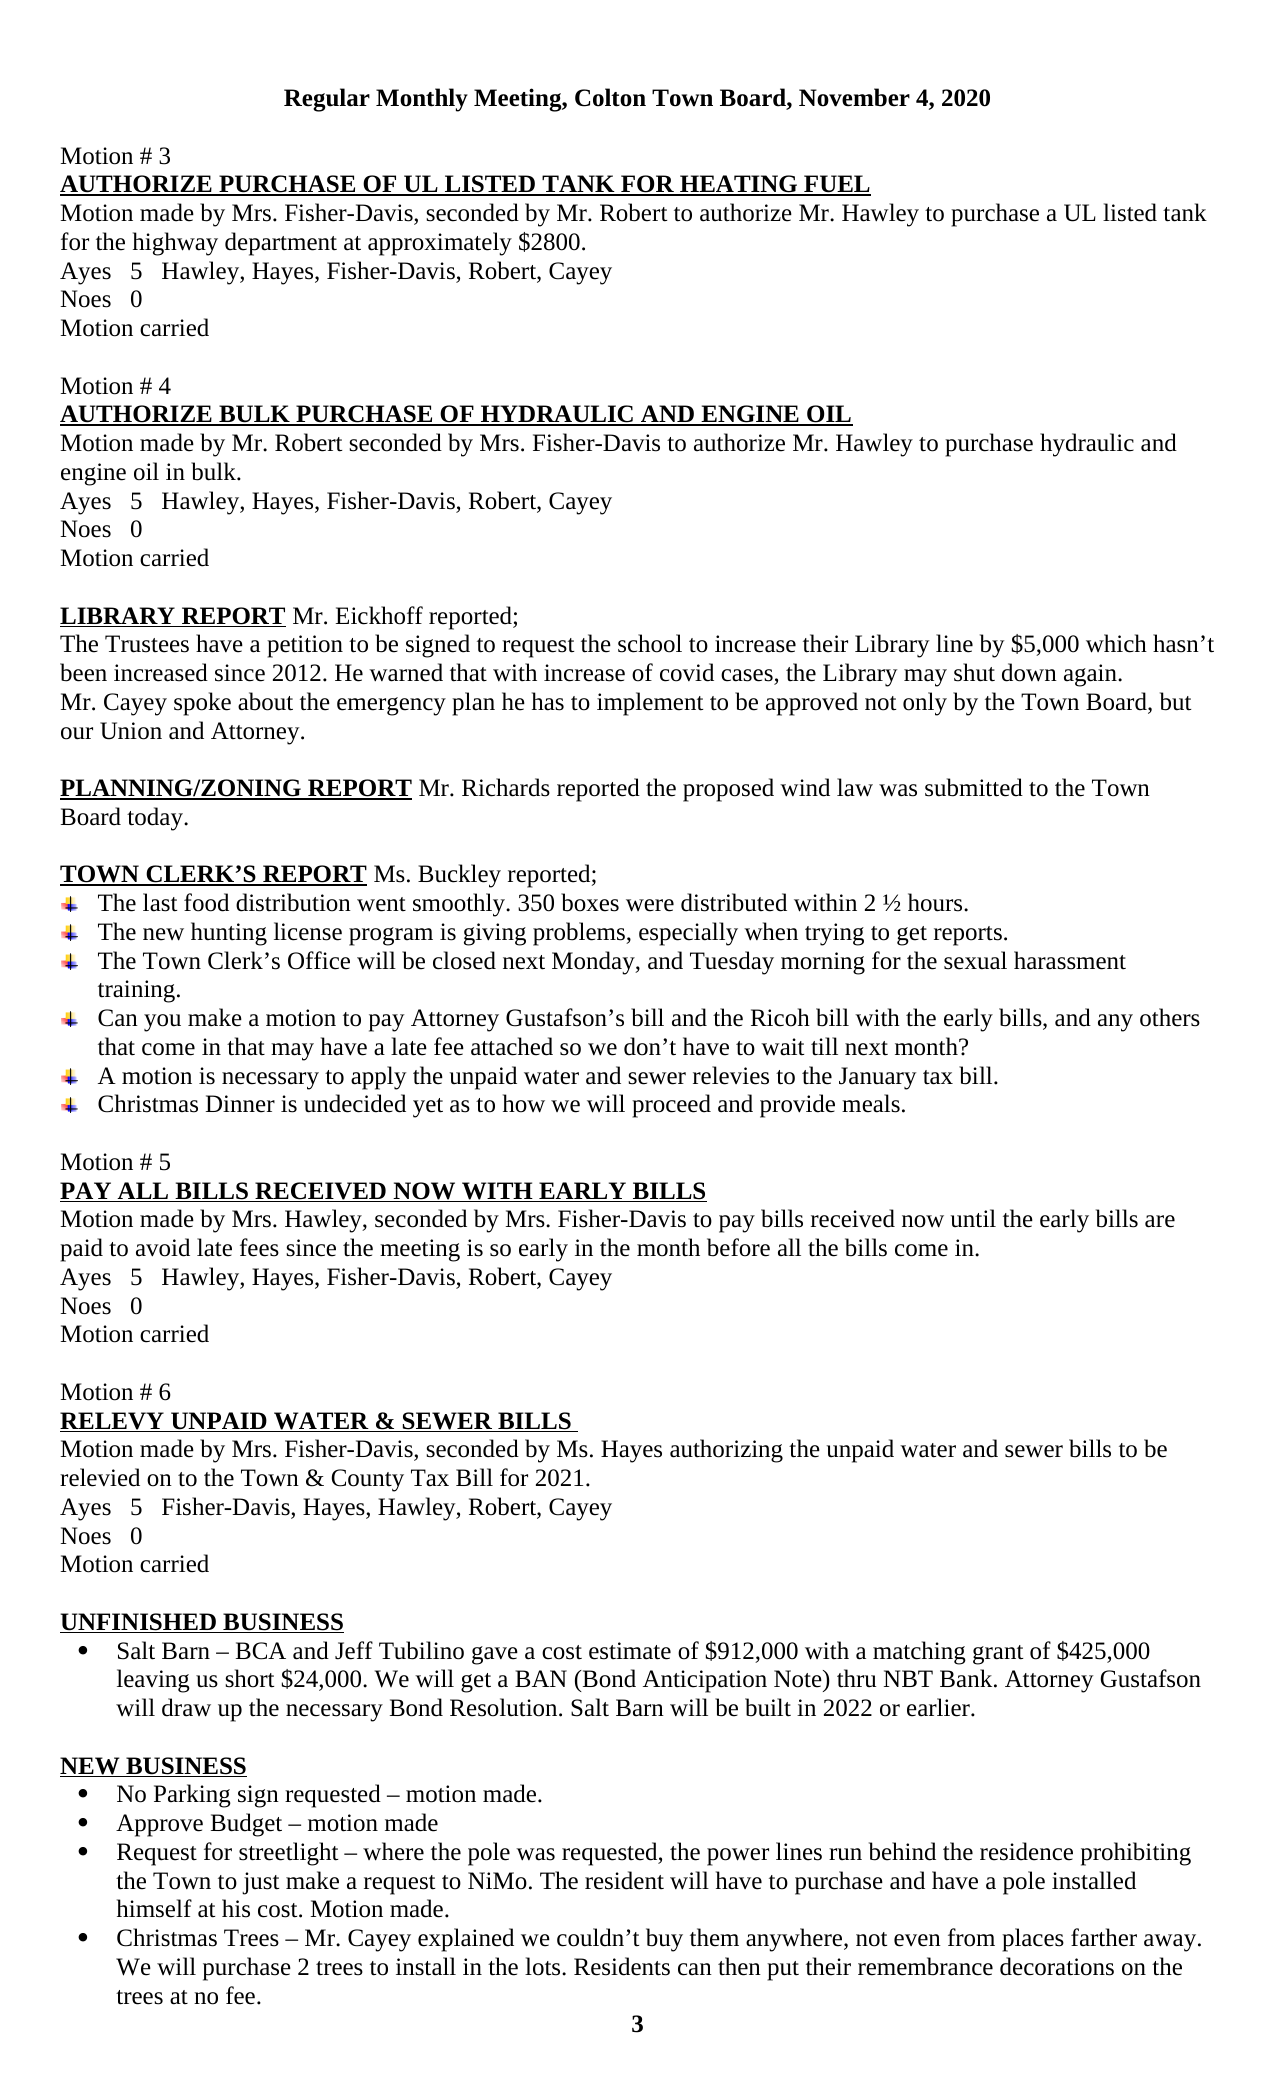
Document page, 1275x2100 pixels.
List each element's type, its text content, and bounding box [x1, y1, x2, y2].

list A motion is necessary to apply the unpaid water and sewer relevies to the January tax bill. [60, 1061, 1215, 1089]
list Can you make a motion to pay Attorney Gustafson’s bill and the Ricoh bill with the early bills, and any others that come in that may have a late fee attached so we don’t have to wait till next month? [60, 1003, 1215, 1061]
text Motion carried [60, 1319, 1215, 1348]
text AUTHORIZE PURCHASE OF UL LISTED TANK FOR HEATING FUEL [60, 169, 1215, 198]
text Motion # 5 [60, 1147, 1215, 1176]
text Motion made by Mrs. Fisher-Davis, seconded by Ms. Hayes authorizing the unpaid water and sewer bills to be relevied on to the Town & County Tax Bill for 2021. [60, 1434, 1215, 1492]
text Motion made by Mrs. Fisher-Davis, seconded by Mr. Robert to authorize Mr. Hawley to purchase a UL listed tank for the highway department at approximately $2800. [60, 198, 1215, 256]
text Motion carried [60, 543, 1215, 572]
text Motion # 6 [60, 1377, 1215, 1406]
text Noes 0 [60, 1291, 1215, 1319]
text Mr. Cayey spoke about the emergency plan he has to implement to be approved not only by the Town Board, but our Union and Attorney. [60, 687, 1215, 744]
list Christmas Dinner is undecided yet as to how we will proceed and provide meals. [60, 1089, 1215, 1118]
text Motion made by Mr. Robert seconded by Mrs. Fisher-Davis to authorize Mr. Hawley to purchase hydraulic and engine oil in bulk. [60, 428, 1215, 486]
list No Parking sign requested – motion made. [79, 1779, 1215, 1808]
list The Town Clerk’s Office will be closed next Monday, and Tuesday morning for the sexual harassment training. [60, 946, 1215, 1003]
text Ayes 5 Hawley, Hayes, Fisher-Davis, Robert, Cayey [60, 256, 1215, 284]
text Ayes 5 Hawley, Hayes, Fisher-Davis, Robert, Cayey [60, 486, 1215, 514]
picture [61, 923, 78, 941]
list Christmas Trees – Mr. Cayey explained we couldn’t buy them anywhere, not even from places farther away. [79, 1923, 1215, 1952]
text PLANNING/ZONING REPORT Mr. Richards reported the proposed wind law was submitted to the Town Board today. [60, 773, 1215, 831]
text Noes 0 [60, 514, 1215, 543]
picture [61, 1010, 78, 1027]
list We will purchase 2 trees to install in the lots. Residents can then put their remembrance decorations on the trees at no fee. [116, 1952, 1215, 2009]
list The last food distribution went smoothly. 350 boxes were distributed within 2 ½ hours. [60, 888, 1215, 917]
picture [61, 952, 78, 970]
list Request for streetlight – where the pole was requested, the power lines run behind the residence prohibiting the Town to just make a request to NiMo. The resident will have to purchase and have a pole installed himself at his cost. Motion made. [79, 1837, 1215, 1923]
text LIBRARY REPORT Mr. Eickhoff reported; [60, 601, 1215, 629]
text UNFINISHED BUSINESS [60, 1607, 1215, 1636]
text The Trustees have a petition to be signed to request the school to increase their Library line by $5,000 which hasn’t been increased since 2012. He warned that with increase of covid cases, the Library may shut down again. [60, 629, 1215, 687]
text Ayes 5 Hawley, Hayes, Fisher-Davis, Robert, Cayey [60, 1262, 1215, 1291]
text RELEVY UNPAID WATER & SEWER BILLS [60, 1406, 1215, 1434]
text Motion carried [60, 1549, 1215, 1578]
text Motion # 3 [60, 141, 1215, 169]
list Salt Barn – BCA and Jeff Tubilino gave a cost estimate of $912,000 with a matching grant of $425,000 leaving us short $24,000. We will get a BAN (Bond Anticipation Note) thru NBT Bank. Attorney Gustafson will draw up the necessary Bond Resolution. Salt Barn will be built in 2022 or earlier. [79, 1636, 1215, 1722]
list The new hunting license program is giving problems, especially when trying to get reports. [60, 917, 1215, 946]
text 3 [60, 2009, 1215, 2038]
text Regular Monthly Meeting, Colton Town Board, November 4, 2020 [60, 83, 1215, 112]
text Noes 0 [60, 1521, 1215, 1549]
text Motion made by Mrs. Hawley, seconded by Mrs. Fisher-Davis to pay bills received now until the early bills are paid to avoid late fees since the meeting is so early in the month before all the bills come in. [60, 1204, 1215, 1262]
picture [61, 1096, 78, 1113]
text Ayes 5 Fisher-Davis, Hayes, Hawley, Robert, Cayey [60, 1492, 1215, 1521]
text TOWN CLERK’S REPORT Ms. Buckley reported; [60, 859, 1215, 888]
picture [61, 895, 78, 912]
text NEW BUSINESS [60, 1751, 1215, 1779]
list Approve Budget – motion made [79, 1808, 1215, 1837]
text AUTHORIZE BULK PURCHASE OF HYDRAULIC AND ENGINE OIL [60, 399, 1215, 428]
text Motion carried [60, 313, 1215, 342]
picture [61, 1067, 78, 1085]
text PAY ALL BILLS RECEIVED NOW WITH EARLY BILLS [60, 1176, 1215, 1204]
text Motion # 4 [60, 371, 1215, 399]
text Noes 0 [60, 284, 1215, 313]
